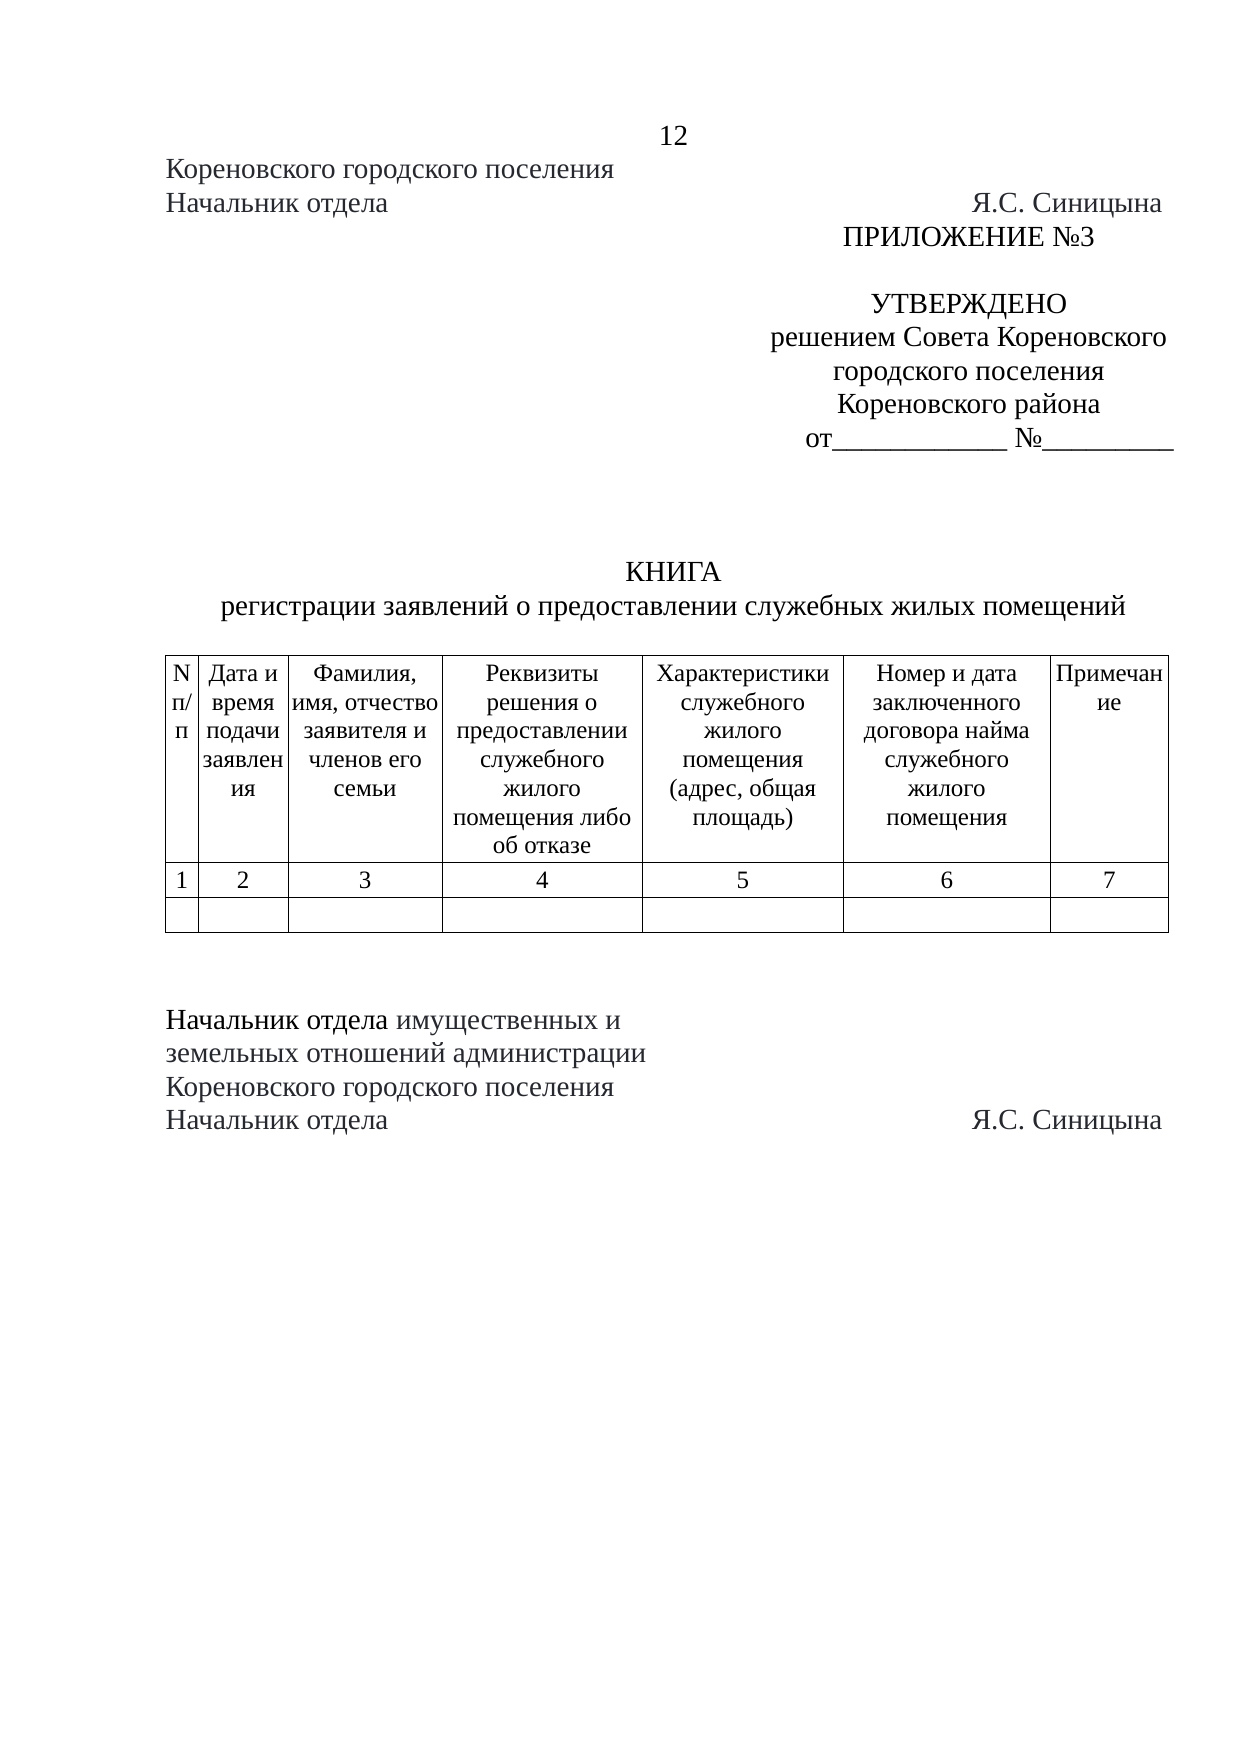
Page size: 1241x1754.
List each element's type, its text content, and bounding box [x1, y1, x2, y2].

text УТВЕРЖДЕНО [756, 286, 1181, 319]
text решением Совета Кореновского городского поселения [756, 319, 1181, 386]
text Кореновского городского поселения [165, 152, 1181, 185]
table_header Дата и время подачи заявления [199, 656, 288, 862]
table_cell [1051, 898, 1168, 932]
table_cell [443, 898, 642, 932]
table_cell [643, 898, 843, 932]
table_cell 3 [289, 863, 442, 897]
text регистрации заявлений о предоставлении служебных жилых помещений [165, 588, 1181, 621]
table_cell 4 [443, 863, 642, 897]
table_header Номер и дата заключенного договора найма служебного жилого помещения [844, 656, 1050, 862]
text Начальник отдела Я.С. Синицына [165, 185, 1181, 219]
table_cell [166, 898, 198, 932]
table_cell [199, 898, 288, 932]
table_cell 1 [166, 863, 198, 897]
table_header Характеристики служебного жилого помещения (адрес, общая площадь) [643, 656, 843, 862]
text КНИГА [165, 554, 1181, 588]
table_cell 2 [199, 863, 288, 897]
table_header Примечание [1051, 656, 1168, 862]
table_cell [844, 898, 1050, 932]
table_header N п/п [166, 656, 198, 862]
text от____________ №_________ [797, 420, 1181, 453]
text ПРИЛОЖЕНИЕ №3 [756, 219, 1181, 252]
table_header Реквизиты решения о предоставлении служебного жилого помещения либо об отказе [443, 656, 642, 862]
table_cell 7 [1051, 863, 1168, 897]
table_cell 6 [844, 863, 1050, 897]
text земельных отношений администрации [165, 1035, 1181, 1069]
table_header Фамилия, имя, отчество заявителя и членов его семьи [289, 656, 442, 862]
table_cell [289, 898, 442, 932]
text Кореновского района [756, 386, 1181, 420]
text Начальник отдела имущественных и [165, 1002, 1181, 1035]
text Кореновского городского поселения [165, 1069, 1181, 1102]
text Начальник отдела Я.С. Синицына [165, 1102, 1181, 1136]
table_cell 5 [643, 863, 843, 897]
